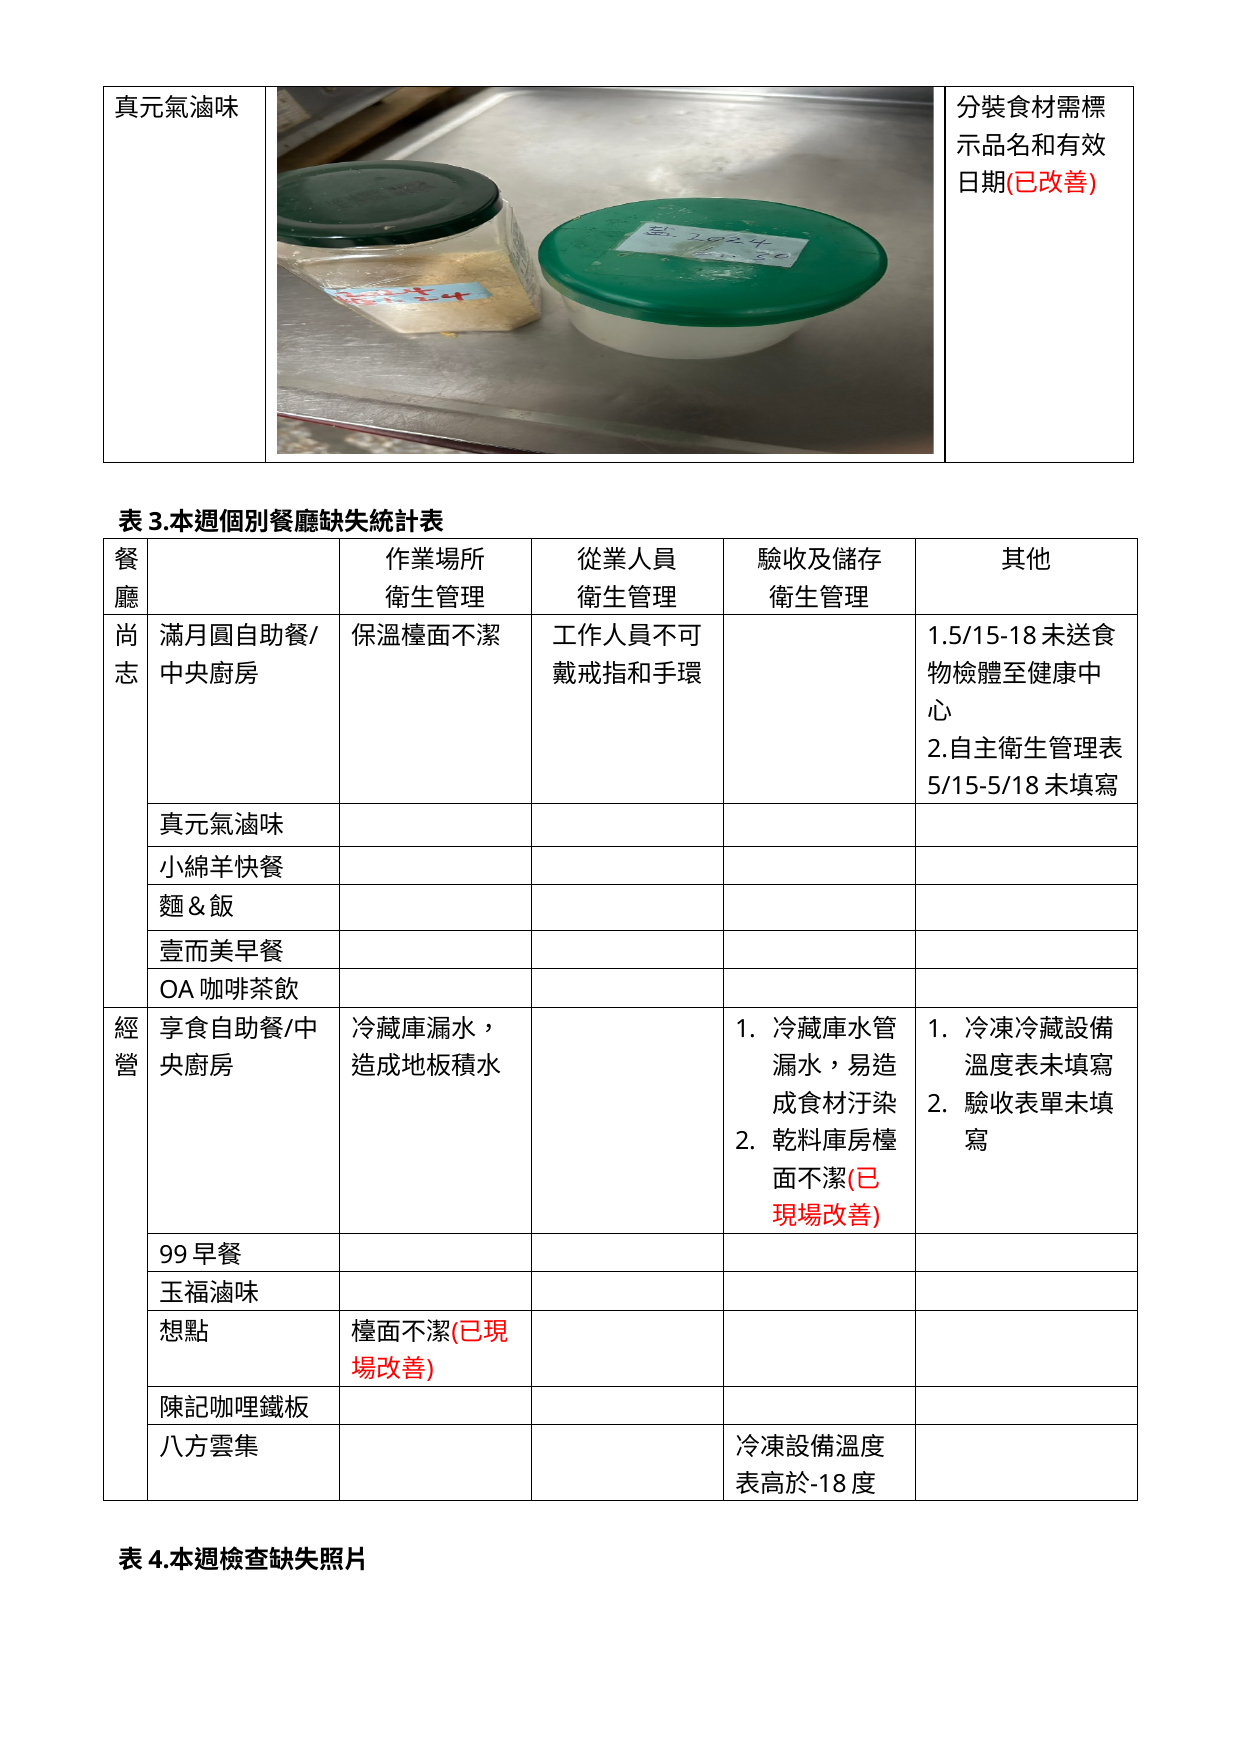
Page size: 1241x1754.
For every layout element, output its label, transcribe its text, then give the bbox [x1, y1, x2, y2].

table_cell [916, 931, 1137, 968]
table_cell 冷凍設備溫度表高於-18度 [724, 1425, 915, 1500]
table_cell 玉福滷味 [148, 1272, 339, 1310]
table_cell [724, 1387, 915, 1424]
table_header 其他 [916, 539, 1137, 614]
table_cell [724, 1311, 915, 1386]
table_cell [916, 1234, 1137, 1271]
table_cell 99早餐 [148, 1234, 339, 1271]
table_cell [724, 847, 915, 884]
text 表3.本週個別餐廳缺失統計表 [118, 501, 1122, 538]
table_cell [532, 1387, 723, 1424]
table_cell [340, 969, 531, 1007]
table_cell 冷藏庫漏水，造成地板積水 [340, 1008, 531, 1233]
table_cell [532, 1425, 723, 1500]
table_cell [340, 804, 531, 846]
table_cell [340, 1425, 531, 1500]
table_cell [916, 969, 1137, 1007]
table_cell 想點 [148, 1311, 339, 1386]
table_cell 檯面不潔(已現場改善) [340, 1311, 531, 1386]
table_cell [340, 847, 531, 884]
table_cell 陳記咖哩鐵板 [148, 1387, 339, 1424]
table_cell [532, 847, 723, 884]
table_cell 尚志 [104, 615, 147, 1007]
table_cell 真元氣滷味 [148, 804, 339, 846]
table_header 作業場所 衛生管理 [340, 539, 531, 614]
table_cell [532, 969, 723, 1007]
table_cell [724, 931, 915, 968]
table_cell [724, 1272, 915, 1310]
table_cell [916, 1425, 1137, 1500]
table_cell [724, 804, 915, 846]
table_cell [916, 885, 1137, 929]
table_cell 八方雲集 [148, 1425, 339, 1500]
table_cell [532, 885, 723, 929]
table_cell [532, 1234, 723, 1271]
table_cell OA咖啡茶飲 [148, 969, 339, 1007]
table_cell 麵＆飯 [148, 885, 339, 929]
table_cell 滿月圓自助餐/中央廚房 [148, 615, 339, 803]
table_cell [340, 1272, 531, 1310]
picture [277, 87, 934, 454]
table_cell [340, 1387, 531, 1424]
table_cell [916, 1387, 1137, 1424]
table_cell 工作人員不可戴戒指和手環 [532, 615, 723, 803]
table_cell [724, 969, 915, 1007]
table_cell 壹而美早餐 [148, 931, 339, 968]
table_cell [916, 847, 1137, 884]
table_cell [916, 1311, 1137, 1386]
table_cell [724, 615, 915, 803]
table_cell 真元氣滷味 [104, 87, 265, 462]
table_cell 1.5/15-18未送食物檢體至健康中心 2.自主衛生管理表5/15-5/18未填寫 [916, 615, 1137, 803]
table_cell [916, 804, 1137, 846]
table_cell [340, 1234, 531, 1271]
table_header 餐廳 [104, 539, 147, 614]
table_cell [340, 885, 531, 929]
table_cell [532, 1008, 723, 1233]
table_cell 保溫檯面不潔 [340, 615, 531, 803]
table_header 從業人員 衛生管理 [532, 539, 723, 614]
table_cell [266, 87, 944, 462]
table_header [148, 539, 339, 614]
table_cell 分裝食材需標示品名和有效日期(已改善) [946, 87, 1133, 462]
text 表4.本週檢查缺失照片 [118, 1539, 1122, 1576]
table_header 驗收及儲存 衛生管理 [724, 539, 915, 614]
table_cell [532, 931, 723, 968]
table_cell 經營 [104, 1008, 147, 1500]
table_cell [532, 1272, 723, 1310]
table_cell [532, 1311, 723, 1386]
table_cell [532, 804, 723, 846]
table_cell [724, 1234, 915, 1271]
table_cell [916, 1272, 1137, 1310]
table_cell 冷凍冷藏設備溫度表未填寫 驗收表單未填寫 [916, 1008, 1137, 1233]
table_cell 冷藏庫水管漏水，易造成食材汙染 乾料庫房檯面不潔(已現場改善) [724, 1008, 915, 1233]
table_cell [724, 885, 915, 929]
table_cell 小綿羊快餐 [148, 847, 339, 884]
table_cell [340, 931, 531, 968]
table_cell 享食自助餐/中央廚房 [148, 1008, 339, 1233]
